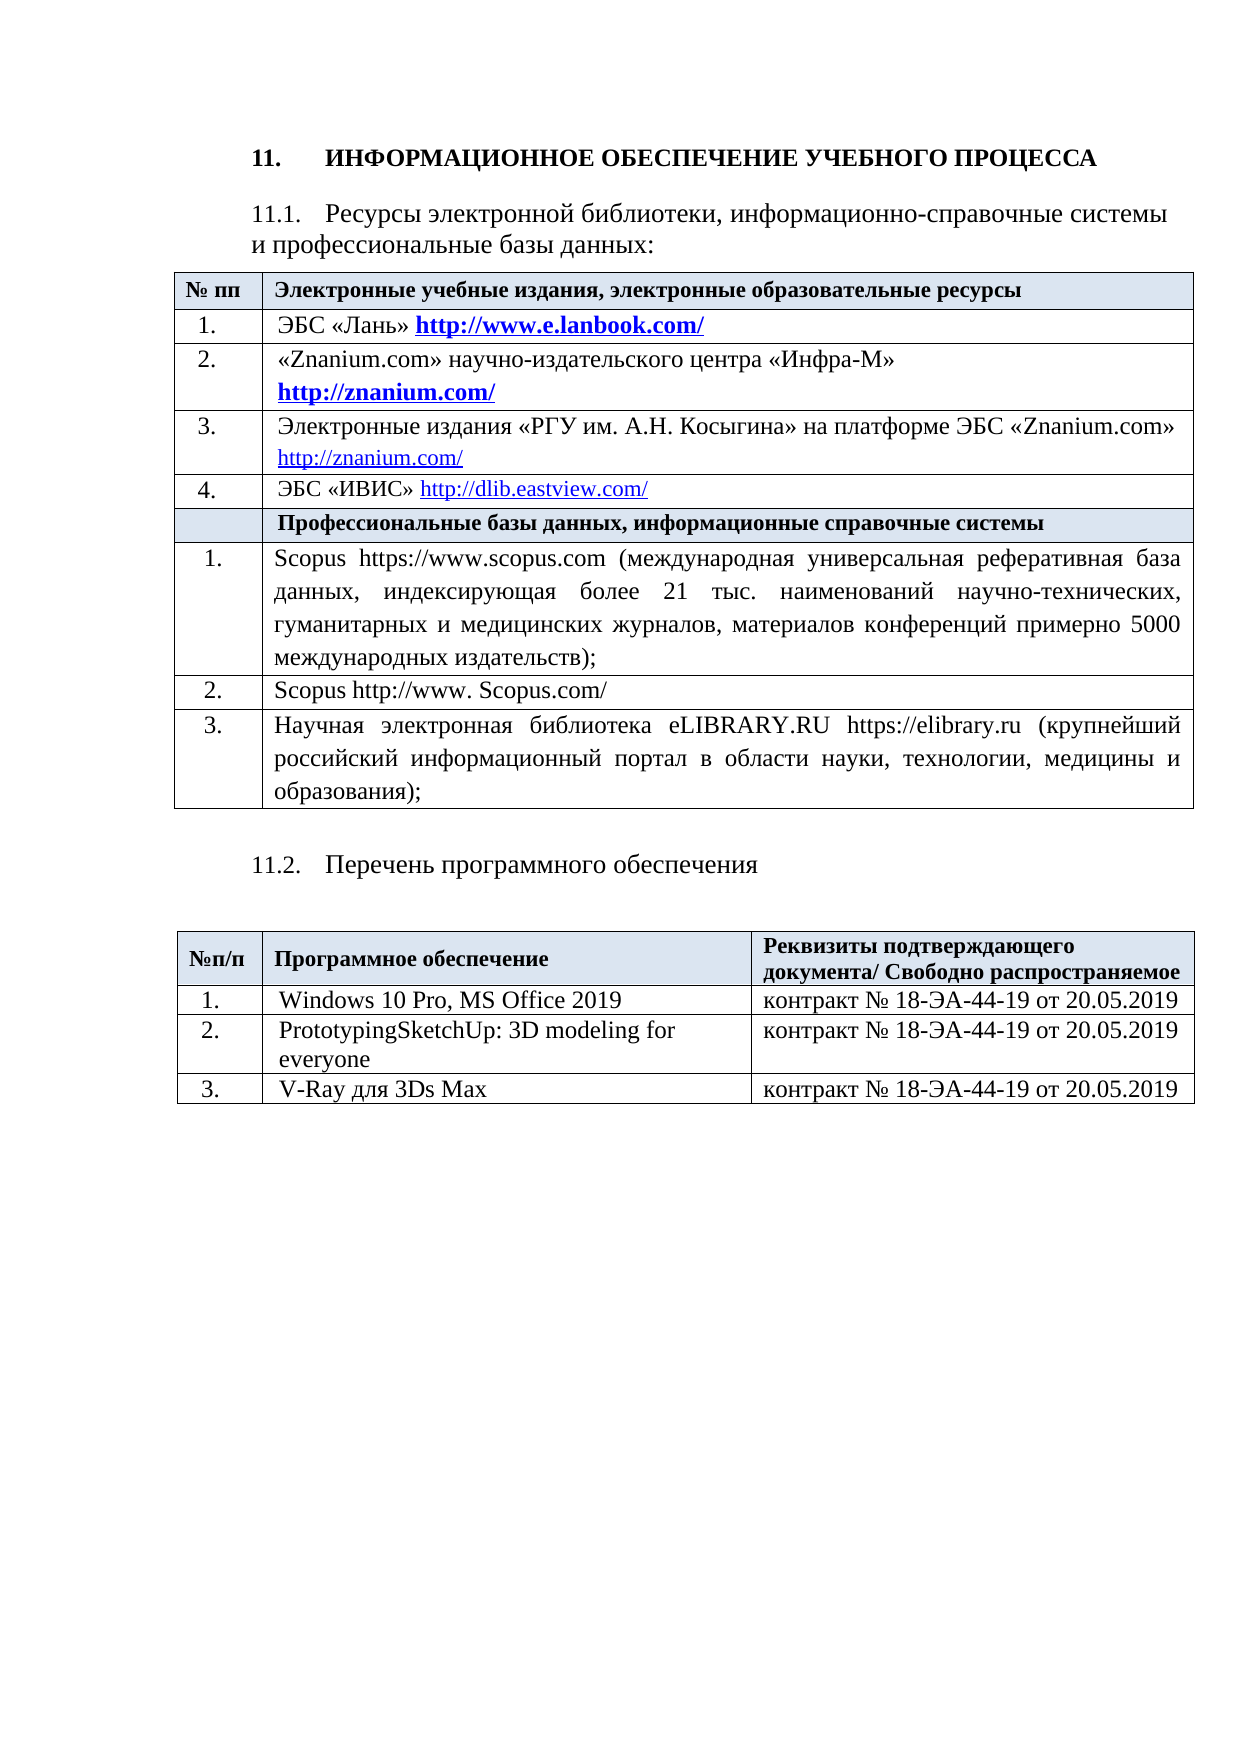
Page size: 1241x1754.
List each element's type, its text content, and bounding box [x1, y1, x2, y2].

table_header Программное обеспечение [263, 932, 751, 984]
table_cell [178, 986, 262, 1014]
subtitle Перечень программного обеспечения [251, 848, 1181, 879]
table_cell «Znanium.com» научно-издательского центра «Инфра-М» http://znanium.com/ [263, 344, 1193, 410]
table_cell [175, 543, 262, 674]
table_cell Научная электронная библиотека еLIBRARY.RU https://elibrary.ru (крупнейший российский информационный портал в области науки, технологии, медицины и образования); [263, 710, 1193, 808]
table_cell [175, 509, 262, 542]
table_cell контракт № 18-ЭА-44-19 от 20.05.2019 [752, 1074, 1194, 1103]
table_cell [175, 411, 262, 474]
table_header Реквизиты подтверждающего документа/ Свободно распространяемое [752, 932, 1194, 984]
table_cell [175, 710, 262, 808]
table_cell контракт № 18-ЭА-44-19 от 20.05.2019 [752, 986, 1194, 1014]
table_cell [175, 310, 262, 343]
table_cell Windows 10 Pro, MS Office 2019 [263, 986, 751, 1014]
table_cell [175, 344, 262, 410]
table_cell PrototypingSketchUp: 3D modeling for everyone [263, 1015, 751, 1073]
table_header № пп [175, 273, 262, 309]
table_cell [178, 1015, 262, 1073]
table_cell Scopus https://www.scopus.com (международная универсальная реферативная база данных, индексирующая более 21 тыс. наименований научно-технических, гуманитарных и медицинских журналов, материалов конференций примерно 5000 международных издательств); [263, 543, 1193, 674]
table_cell [175, 676, 262, 709]
subtitle Ресурсы электронной библиотеки, информационно-справочные системы и профессиональные базы данных: [251, 197, 1181, 259]
table_cell Профессиональные базы данных, информационные справочные системы [263, 509, 1193, 542]
table_cell Электронные издания «РГУ им. А.Н. Косыгина» на платформе ЭБС «Znanium.com» http://znanium.com/ [263, 411, 1193, 474]
table_cell Scopus http://www. Scopus.com/ [263, 676, 1193, 709]
table_header №п/п [178, 932, 262, 984]
table_cell ЭБС «Лань» http://www.e.lanbook.com/ [263, 310, 1193, 343]
subtitle ИНФОРМАЦИОННОЕ ОБЕСПЕЧЕНИЕ УЧЕБНОГО ПРОЦЕССА [251, 143, 1181, 172]
table_cell ЭБС «ИВИС» http://dlib.eastview.com/ [263, 475, 1193, 508]
table_cell [175, 475, 262, 508]
table_cell V-Ray для 3Ds Max [263, 1074, 751, 1103]
table_header Электронные учебные издания, электронные образовательные ресурсы [263, 273, 1193, 309]
table_cell контракт № 18-ЭА-44-19 от 20.05.2019 [752, 1015, 1194, 1073]
table_cell [178, 1074, 262, 1103]
